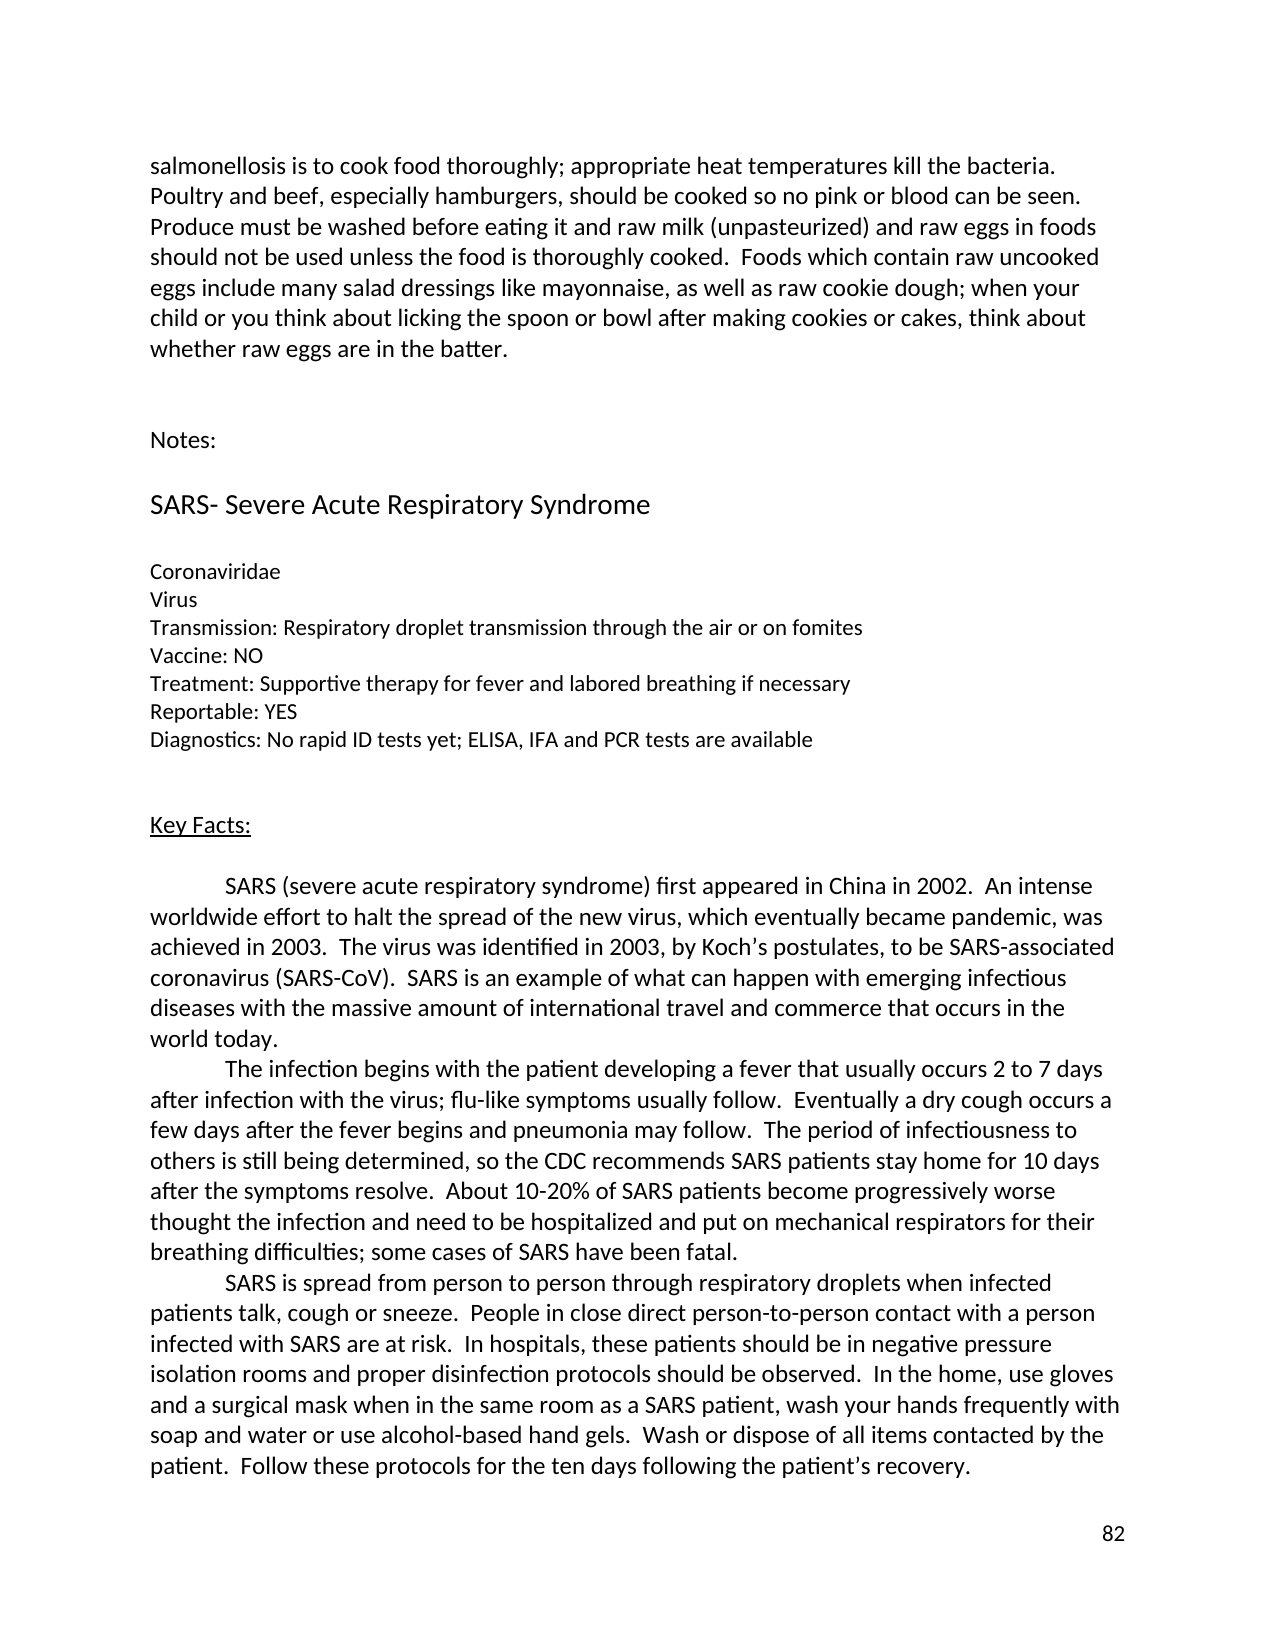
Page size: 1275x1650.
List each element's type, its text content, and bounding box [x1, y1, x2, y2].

text SARS is spread from person to person through respiratory droplets when infected patients talk, cough or sneeze. People in close direct person-to-person contact with a person infected with SARS are at risk. In hospitals, these patients should be in negative pressure isolation rooms and proper disinfection protocols should be observed. In the home, use gloves and a surgical mask when in the same room as a SARS patient, wash your hands frequently with soap and water or use alcohol-based hand gels. Wash or dispose of all items contacted by the patient. Follow these protocols for the ten days following the patient’s recovery. [150, 1267, 1125, 1481]
text Transmission: Respiratory droplet transmission through the air or on fomites [150, 613, 1125, 641]
text Notes: [150, 425, 1125, 455]
text Vaccine: NO [150, 641, 1125, 669]
text Treatment: Supportive therapy for fever and labored breathing if necessary [150, 669, 1125, 697]
text Reportable: YES [150, 697, 1125, 725]
text SARS- Severe Acute Respiratory Syndrome [150, 486, 1125, 521]
text Virus [150, 585, 1125, 613]
text Key Facts: [150, 809, 1125, 840]
text SARS (severe acute respiratory syndrome) first appeared in China in 2002. An intense worldwide effort to halt the spread of the new virus, which eventually became pandemic, was achieved in 2003. The virus was identified in 2003, by Koch’s postulates, to be SARS-associated coronavirus (SARS-CoV). SARS is an example of what can happen with emerging infectious diseases with the massive amount of international travel and commerce that occurs in the world today. [150, 870, 1125, 1053]
text Coronaviridae [150, 557, 1125, 585]
text Diagnostics: No rapid ID tests yet; ELISA, IFA and PCR tests are available [150, 725, 1125, 753]
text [150, 150, 1125, 364]
text The infection begins with the patient developing a fever that usually occurs 2 to 7 days after infection with the virus; flu-like symptoms usually follow. Eventually a dry cough occurs a few days after the fever begins and pneumonia may follow. The period of infectiousness to others is still being determined, so the CDC recommends SARS patients stay home for 10 days after the symptoms resolve. About 10-20% of SARS patients become progressively worse thought the infection and need to be hospitalized and put on mechanical respirators for their breathing difficulties; some cases of SARS have been fatal. [150, 1053, 1125, 1267]
